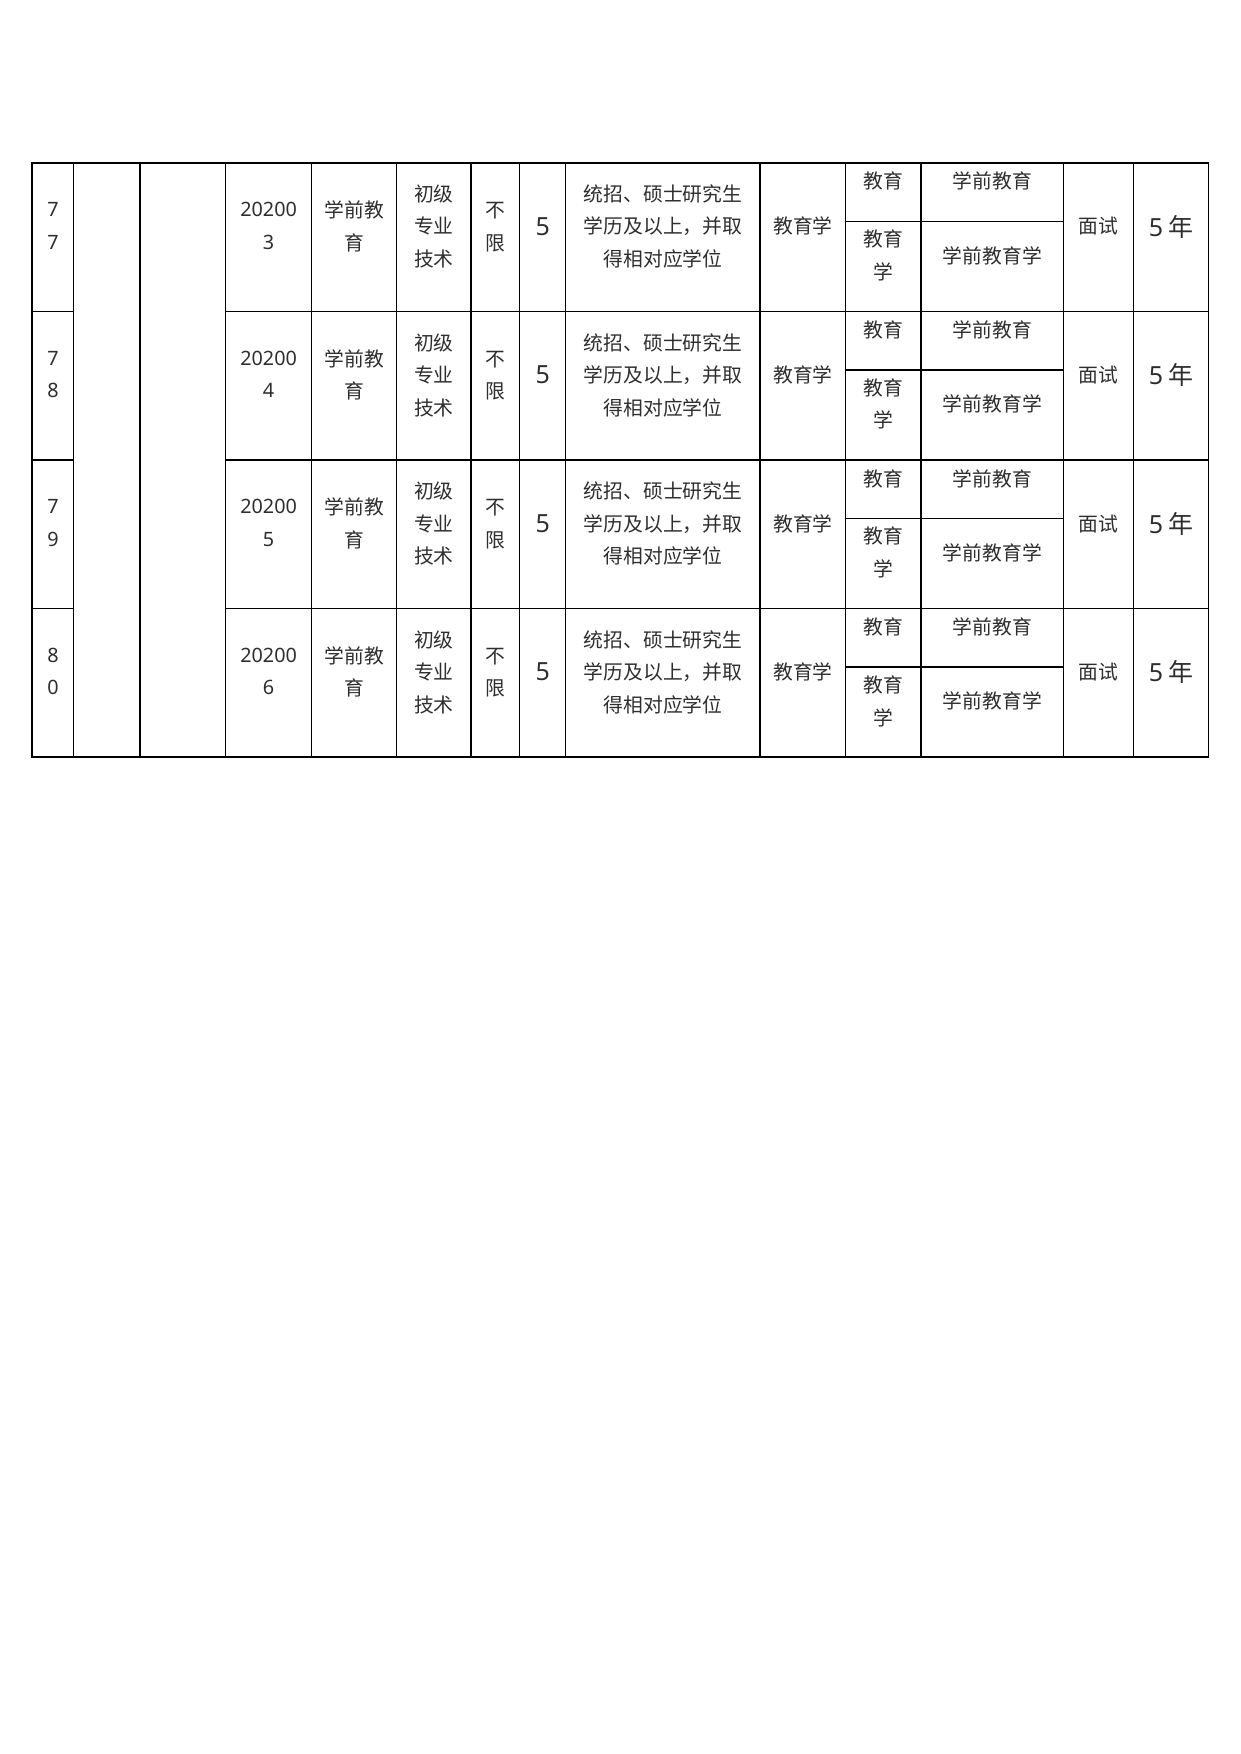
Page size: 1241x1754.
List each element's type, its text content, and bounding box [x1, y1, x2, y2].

table_cell 不限 [472, 312, 519, 459]
table_cell 202003 [226, 164, 311, 311]
table_cell 学前教育 [922, 609, 1063, 666]
table_cell 学前教育 [922, 461, 1063, 518]
table_cell 学前教育 [922, 164, 1063, 221]
table_cell 78 [33, 312, 73, 459]
table_cell 教育学 [761, 164, 845, 311]
table_cell 不限 [472, 461, 519, 608]
table_cell 202004 [226, 312, 311, 459]
table_cell 教育学 [761, 461, 845, 608]
table_cell 统招、硕士研究生学历及以上，并取得相对应学位 [566, 312, 759, 459]
table_cell 面试 [1064, 461, 1133, 608]
table_cell 教育 [846, 164, 920, 221]
table_cell 教育 [846, 609, 920, 666]
table_cell 初级专业技术 [397, 312, 470, 459]
table_cell 初级专业技术 [397, 164, 470, 311]
table_cell 统招、硕士研究生学历及以上，并取得相对应学位 [566, 609, 759, 756]
table_cell 学前教育学 [922, 222, 1063, 311]
table_cell 教育学 [761, 609, 845, 756]
table_cell 教育 [846, 461, 920, 518]
table_cell 教育学 [846, 222, 920, 311]
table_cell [566, 164, 759, 311]
table_cell 不限 [472, 609, 519, 756]
table_cell 80 [33, 609, 73, 756]
table_cell 5年 [1134, 164, 1208, 311]
table_cell 5年 [1134, 312, 1208, 459]
table_cell 教育学 [846, 371, 920, 459]
table_cell 学前教育学 [922, 519, 1063, 608]
table_cell 5 [520, 164, 565, 311]
table_cell 教育学 [846, 519, 920, 608]
table_cell 学前教育 [922, 312, 1063, 369]
table_cell 面试 [1064, 609, 1133, 756]
table_cell 学前教育 [312, 312, 396, 459]
table_cell 面试 [1064, 312, 1133, 459]
table_cell 教育学 [761, 312, 845, 459]
table_cell 学前教育 [312, 609, 396, 756]
table_cell 教育学 [846, 668, 920, 756]
table_cell 5年 [1134, 461, 1208, 608]
table_cell 202005 [226, 461, 311, 608]
table_cell 5 [520, 461, 565, 608]
table_cell 教育 [846, 312, 920, 369]
table_cell 学前教育学 [922, 371, 1063, 459]
table_cell 初级专业技术 [397, 461, 470, 608]
table_cell 学前教育 [312, 461, 396, 608]
table_cell 学前教育 [312, 164, 396, 311]
table_cell 初级专业技术 [397, 609, 470, 756]
table_cell 79 [33, 461, 73, 608]
table_cell 5 [520, 609, 565, 756]
table_cell 面试 [1064, 164, 1133, 311]
table_cell 77 [33, 164, 73, 311]
table_cell 统招、硕士研究生学历及以上，并取得相对应学位 [566, 461, 759, 608]
table_cell 202006 [226, 609, 311, 756]
table_cell 学前教育学 [922, 668, 1063, 756]
table_cell 不限 [472, 164, 519, 311]
table_cell 5 [520, 312, 565, 459]
table_cell 5年 [1134, 609, 1208, 756]
